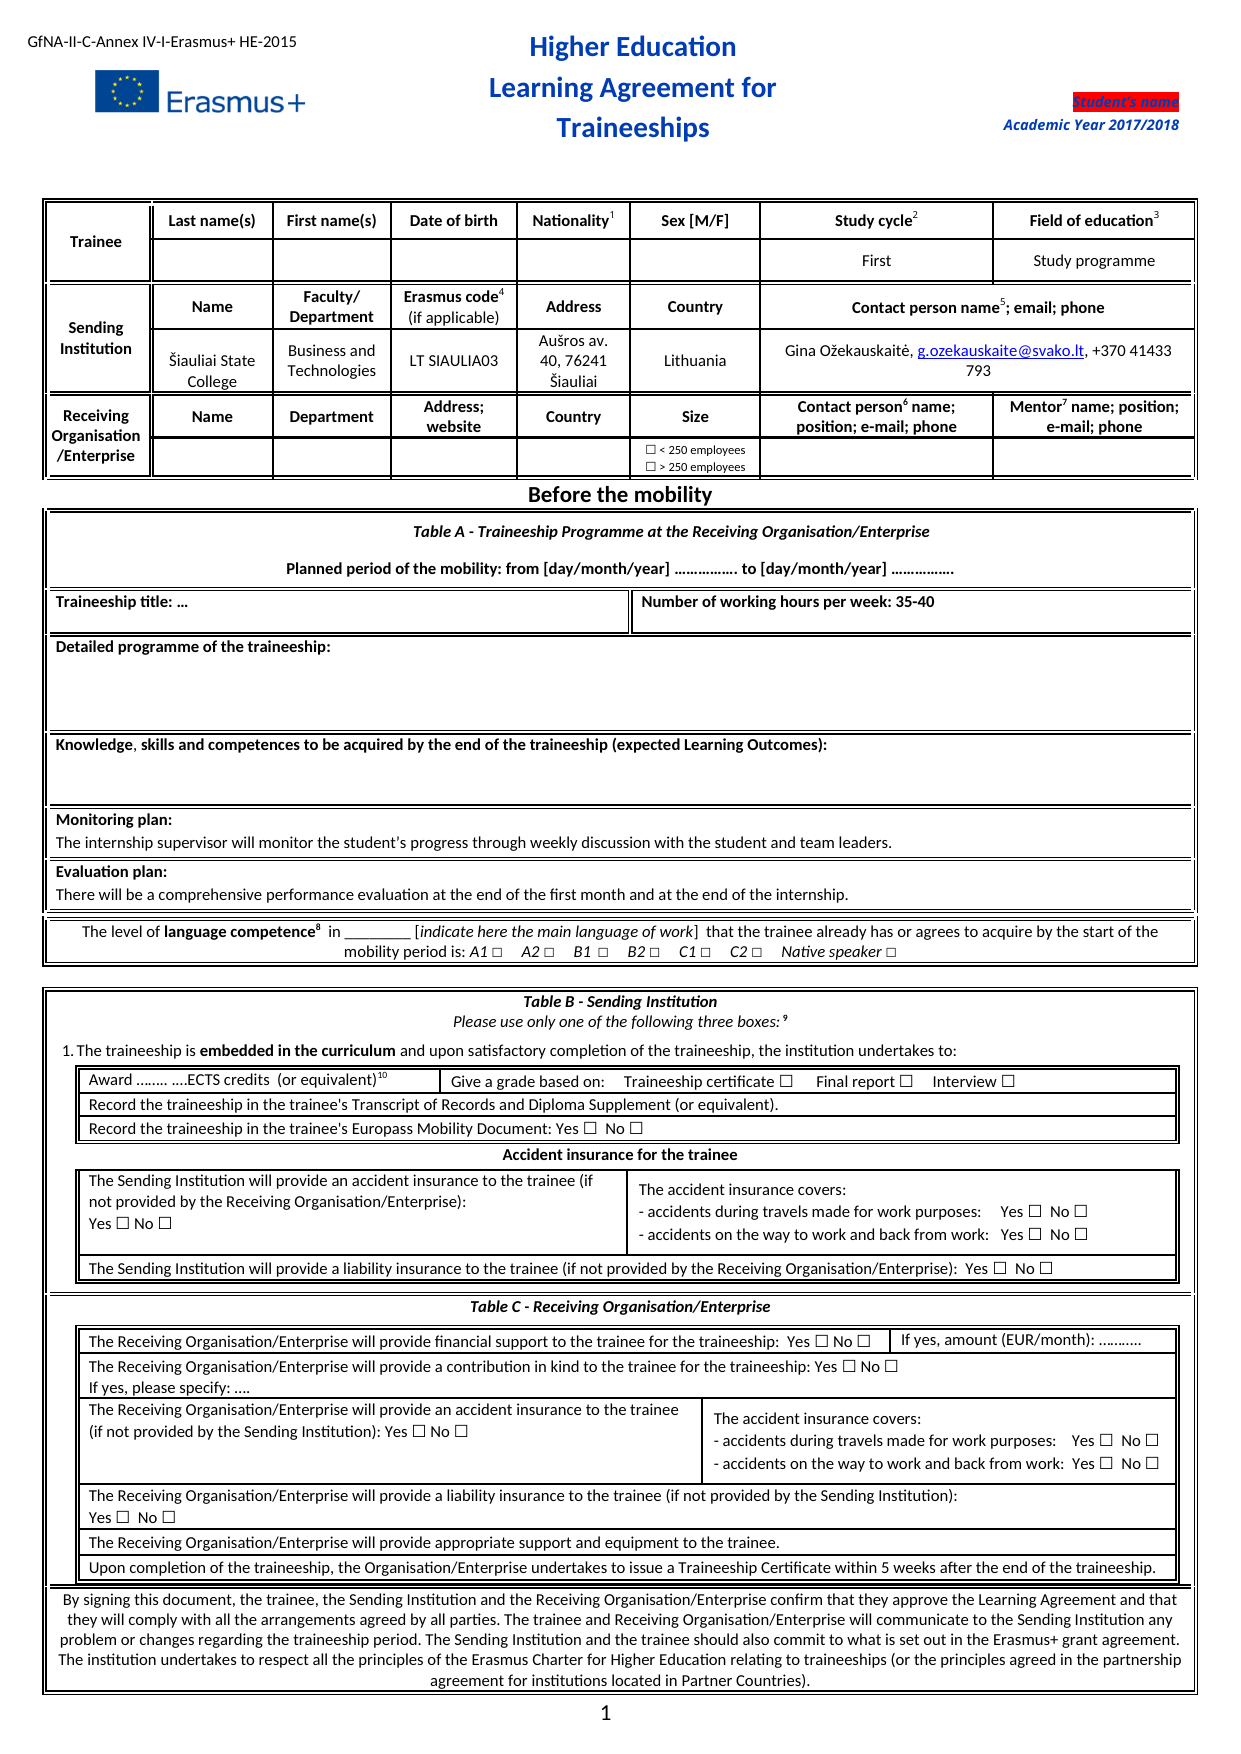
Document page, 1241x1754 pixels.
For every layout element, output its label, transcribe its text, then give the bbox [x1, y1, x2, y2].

table_cell Šiauliai State College [154, 330, 272, 391]
table_cell Department [274, 396, 390, 436]
table_cell Business and Technologies [274, 330, 390, 391]
table_header Trainee [44, 200, 152, 280]
table_header Study cycle [761, 203, 992, 238]
table_cell Contact person name; position; e-mail; phone [761, 396, 992, 436]
picture [95, 70, 306, 113]
table_cell Country [518, 396, 629, 436]
table_cell Sending Institution [44, 280, 152, 391]
table_cell [154, 240, 272, 280]
table_header Date of birth [392, 203, 516, 238]
table_cell Mentor name; position; e-mail; phone [994, 391, 1196, 436]
table_cell The level of language competence in ________ [indicate here the main language of work] that the trainee already has or agrees to acquire by the start of the mobility period is: A1 A2 B1 B2 C1 C2 Native speaker [44, 916, 1196, 962]
table_header Nationality [518, 203, 629, 238]
table_cell Size [631, 396, 759, 436]
table_cell Monitoring plan: The internship supervisor will monitor the student’s progress through weekly discussion with the student and team leaders. [44, 804, 1196, 856]
table_cell [518, 240, 629, 280]
table_cell Planned period of the mobility: from [day/month/year] ……………. to [day/month/year] ……………. [47, 550, 1194, 587]
table_cell [518, 439, 629, 475]
table_cell LT SIAULIA03 [392, 330, 516, 391]
table_cell By signing this document, the trainee, the Sending Institution and the Receiving Organisation/Enterprise confirm that they approve the Learning Agreement and that they will comply with all the arrangements agreed by all parties. The trainee and Receiving Organisation/Enterprise will communicate to the Sending Institution any problem or changes regarding the traineeship period. The Sending Institution and the trainee should also commit to what is set out in the Erasmus+ grant agreement. The institution undertakes to respect all the principles of the Erasmus Charter for Higher Education relating to traineeships (or the principles agreed in the partnership agreement for institutions located in Partner Countries). [44, 1584, 1196, 1690]
table_cell Gina Ožekauskaitė, g.ozekauskaite@svako.lt, +370 41433 793 [761, 330, 1194, 391]
table_cell Country [631, 285, 759, 328]
table_cell Table C - Receiving Organisation/Enterprise [44, 1291, 1196, 1584]
table_cell [274, 439, 390, 475]
table_cell [1065, 909, 1196, 916]
table_cell [44, 909, 147, 916]
table_cell Before the mobility [44, 475, 1196, 508]
table_cell Number of working hours per week: 35-40 [630, 587, 1196, 632]
table_cell [44, 508, 147, 550]
table_cell Aušros av. 40, 76241 Šiauliai [518, 330, 629, 391]
table_cell Name [154, 396, 272, 436]
table_cell Detailed programme of the traineeship: [44, 632, 1196, 730]
table_cell [994, 439, 1194, 475]
table_cell Receiving Organisation/Enterprise [44, 391, 152, 475]
table_cell [274, 240, 390, 280]
table_cell < 250 employees > 250 employees [631, 439, 759, 475]
table_header Field of education [994, 203, 1194, 238]
table_header Table B - Sending Institution Please use only one of the following three boxes: The traineeship is embedded in the curriculum and upon satisfactory completion of the traineeship, the institution undertakes to: Accident insurance for the trainee [47, 992, 1194, 1291]
table_cell [392, 439, 516, 475]
table_cell [631, 240, 759, 280]
table_cell First [761, 240, 992, 280]
table_header Sex [M/F] [631, 203, 759, 238]
table_header Last name(s) [152, 202, 272, 238]
table_cell Knowledge, skills and competences to be acquired by the end of the traineeship (expected Learning Outcomes): [44, 730, 1196, 804]
table_cell Erasmus code (if applicable) [392, 285, 516, 328]
table_cell [392, 240, 516, 280]
table_cell Address [518, 285, 629, 328]
table_cell Table A - Traineeship Programme at the Receiving Organisation/Enterprise [147, 508, 1196, 550]
table_cell [761, 439, 992, 475]
table_cell [154, 439, 272, 475]
table_cell Traineeship title: … [44, 587, 630, 632]
table_header First name(s) [274, 203, 390, 238]
table_cell Address; website [392, 396, 516, 436]
table_cell Evaluation plan: There will be a comprehensive performance evaluation at the end of the first month and at the end of the internship. [44, 856, 1196, 909]
table_cell Contact person name; email; phone [761, 280, 1196, 328]
table_cell Name [154, 285, 272, 328]
table_cell Lithuania [631, 330, 759, 391]
table_cell Study programme [994, 240, 1194, 280]
table_cell Faculty/ Department [274, 285, 390, 328]
